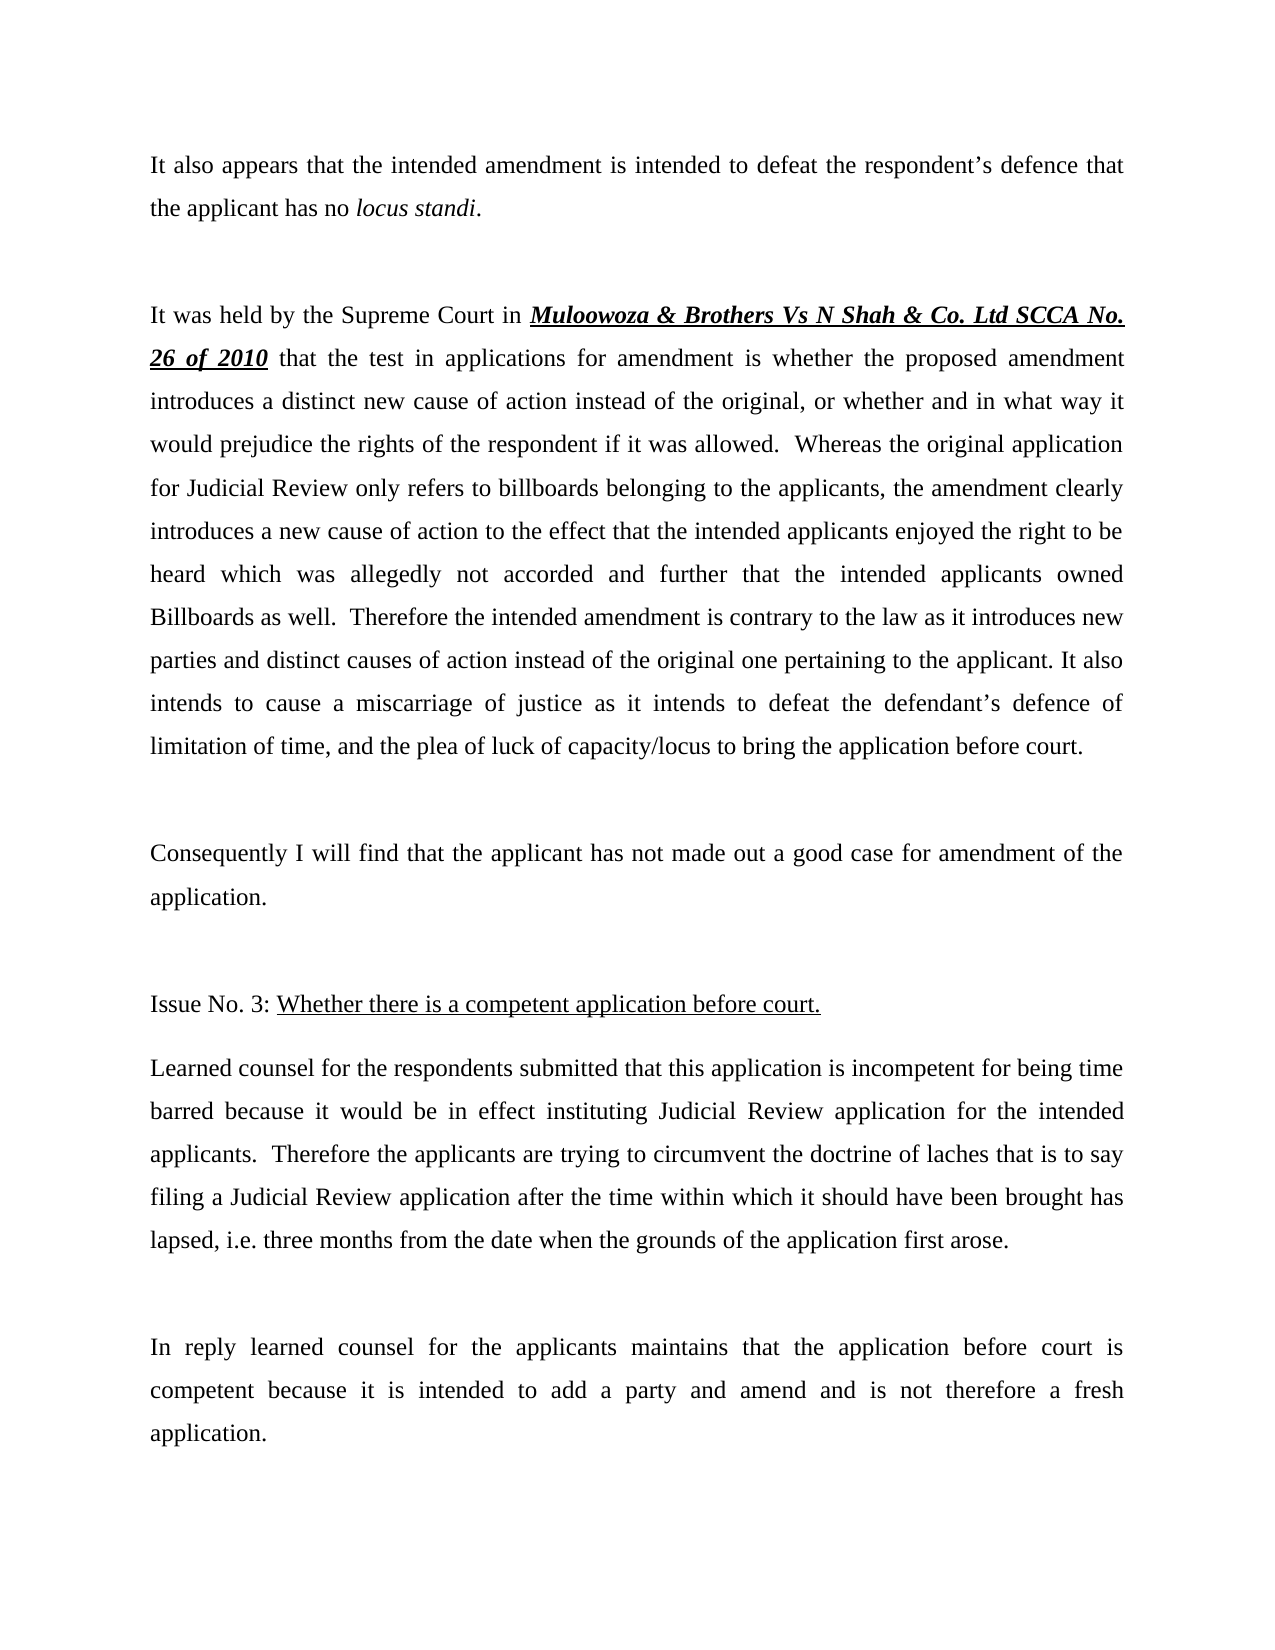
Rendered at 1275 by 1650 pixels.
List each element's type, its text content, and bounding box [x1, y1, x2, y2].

text Learned counsel for the respondents submitted that this application is incompetent for being time barred because it would be in effect instituting Judicial Review application for the intended applicants. Therefore the applicants are trying to circumvent the doctrine of laches that is to say filing a Judicial Review application after the time within which it should have been brought has lapsed, i.e. three months from the date when the grounds of the application first arose. [150, 1053, 1125, 1254]
text It also appears that the intended amendment is intended to defeat the respondent’s defence that the applicant has no locus standi. [150, 150, 1125, 222]
text In reply learned counsel for the applicants maintains that the application before court is competent because it is intended to add a party and amend and is not therefore a fresh application. [150, 1332, 1125, 1447]
text Consequently I will find that the applicant has not made out a good case for amendment of the application. [150, 838, 1125, 910]
text Issue No. 3: Whether there is a competent application before court. [150, 989, 1125, 1017]
text It was held by the Supreme Court in Muloowoza & Brothers Vs N Shah & Co. Ltd SCCA No. 26 of 2010 that the test in applications for amendment is whether the proposed amendment introduces a distinct new cause of action instead of the original, or whether and in what way it would prejudice the rights of the respondent if it was allowed. Whereas the original application for Judicial Review only refers to billboards belonging to the applicants, the amendment clearly introduces a new cause of action to the effect that the intended applicants enjoyed the right to be heard which was allegedly not accorded and further that the intended applicants owned Billboards as well. Therefore the intended amendment is contrary to the law as it introduces new parties and distinct causes of action instead of the original one pertaining to the applicant. It also intends to cause a miscarriage of justice as it intends to defeat the defendant’s defence of limitation of time, and the plea of luck of capacity/locus to bring the application before court. [150, 300, 1125, 760]
